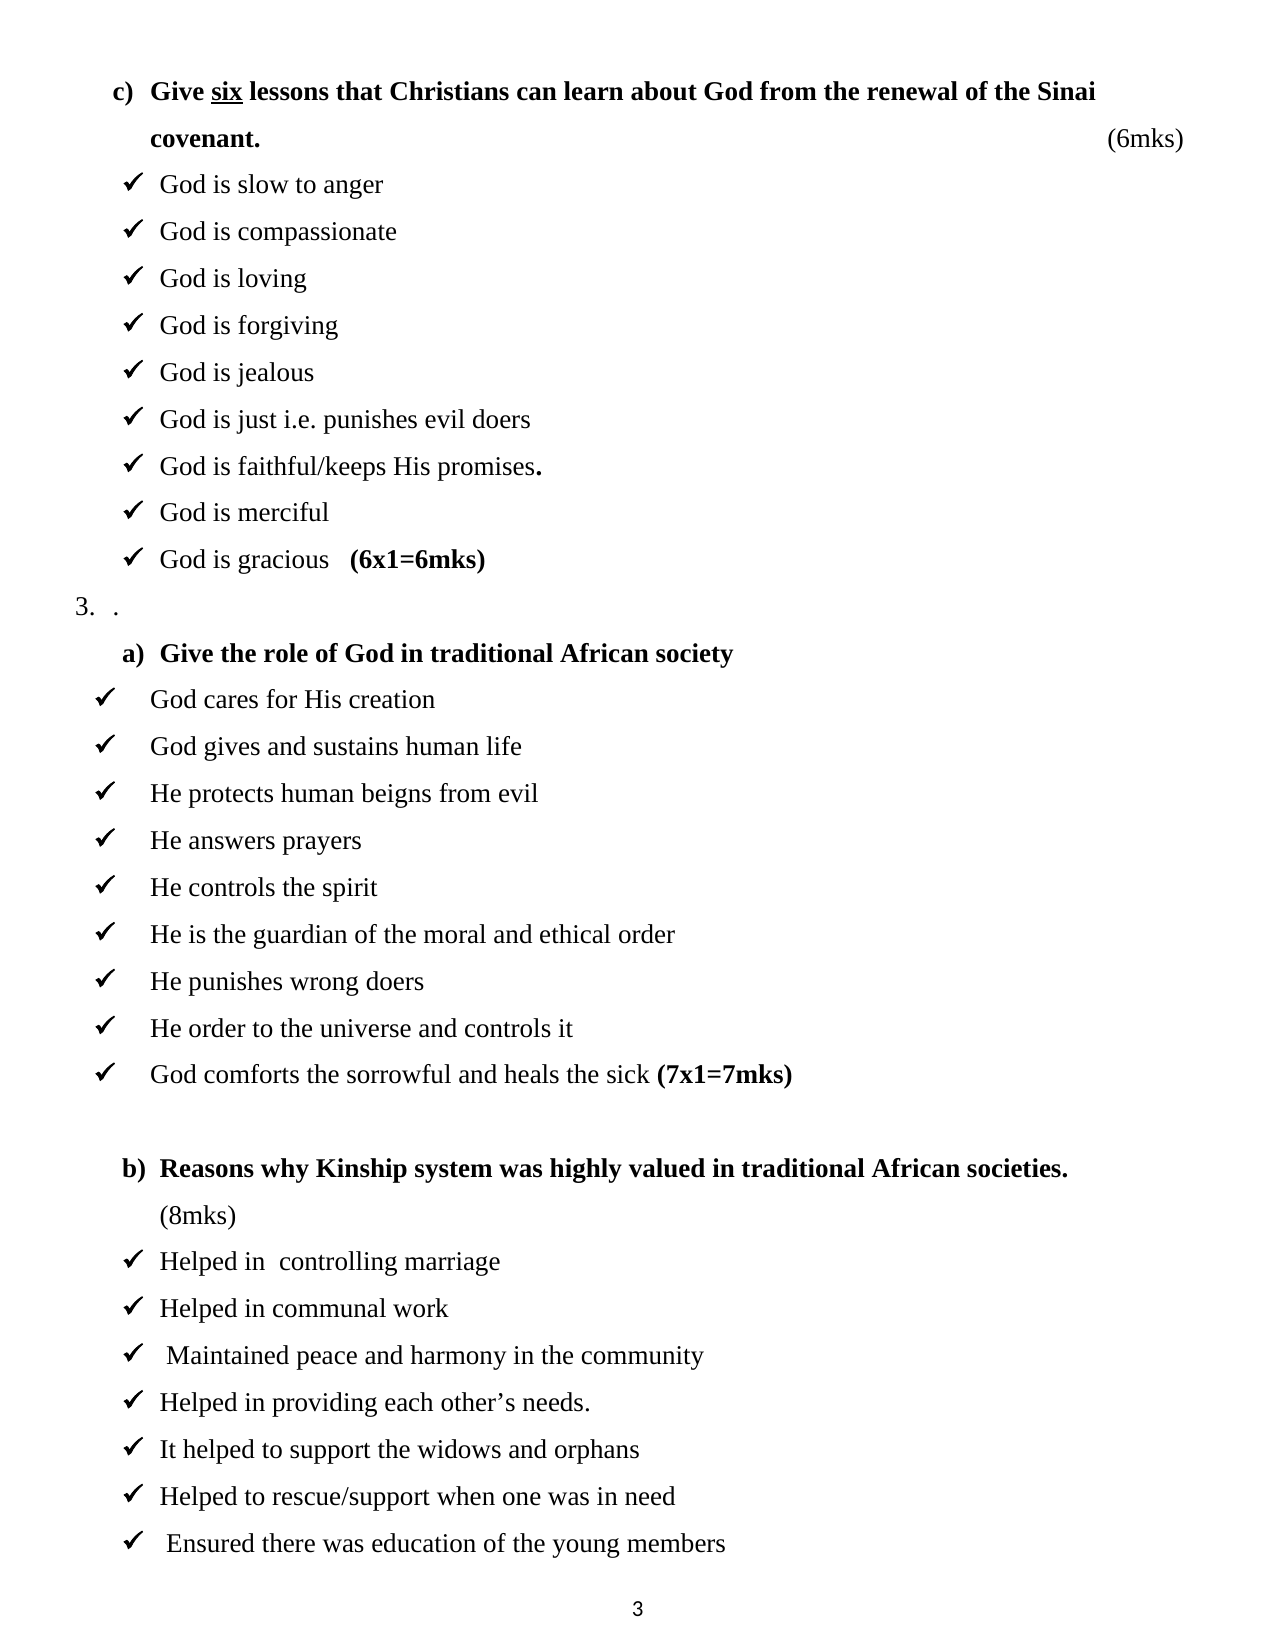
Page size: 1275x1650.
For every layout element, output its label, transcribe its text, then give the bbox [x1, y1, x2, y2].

list He is the guardian of the moral and ethical order [94, 918, 1200, 949]
list Reasons why Kinship system was highly valued in traditional African societies. (8mks) [122, 1152, 1200, 1230]
list He protects human beigns from evil [94, 777, 1200, 808]
list He punishes wrong doers [94, 965, 1200, 996]
list Helped in controlling marriage [122, 1245, 1200, 1277]
list God is just i.e. punishes evil doers [122, 403, 1200, 434]
list Maintained peace and harmony in the community [122, 1339, 1200, 1370]
list God is jealous [122, 356, 1200, 387]
list Give six lessons that Christians can learn about God from the renewal of the Sinai covenant. (6mks) [112, 75, 1200, 153]
list Helped in communal work [122, 1292, 1200, 1323]
list God is forgiving [122, 309, 1200, 340]
list God comforts the sorrowful and heals the sick (7x1=7mks) [94, 1058, 1200, 1090]
list Helped in providing each other’s needs. [122, 1386, 1200, 1417]
list God is slow to anger [122, 168, 1200, 199]
list . [75, 590, 1200, 621]
list He controls the spirit [94, 871, 1200, 902]
list God cares for His creation [94, 683, 1200, 715]
list He order to the universe and controls it [94, 1012, 1200, 1043]
list Helped to rescue/support when one was in need [122, 1480, 1200, 1511]
list God is faithful/keeps His promises. [122, 449, 1200, 481]
list Ensured there was education of the young members [122, 1527, 1200, 1558]
list It helped to support the widows and orphans [122, 1433, 1200, 1464]
list God is loving [122, 262, 1200, 293]
list God is compassionate [122, 215, 1200, 246]
list God is merciful [122, 496, 1200, 528]
list Give the role of God in traditional African society [122, 637, 1200, 668]
list He answers prayers [94, 824, 1200, 855]
list God gives and sustains human life [94, 730, 1200, 762]
list God is gracious (6x1=6mks) [122, 543, 1200, 574]
